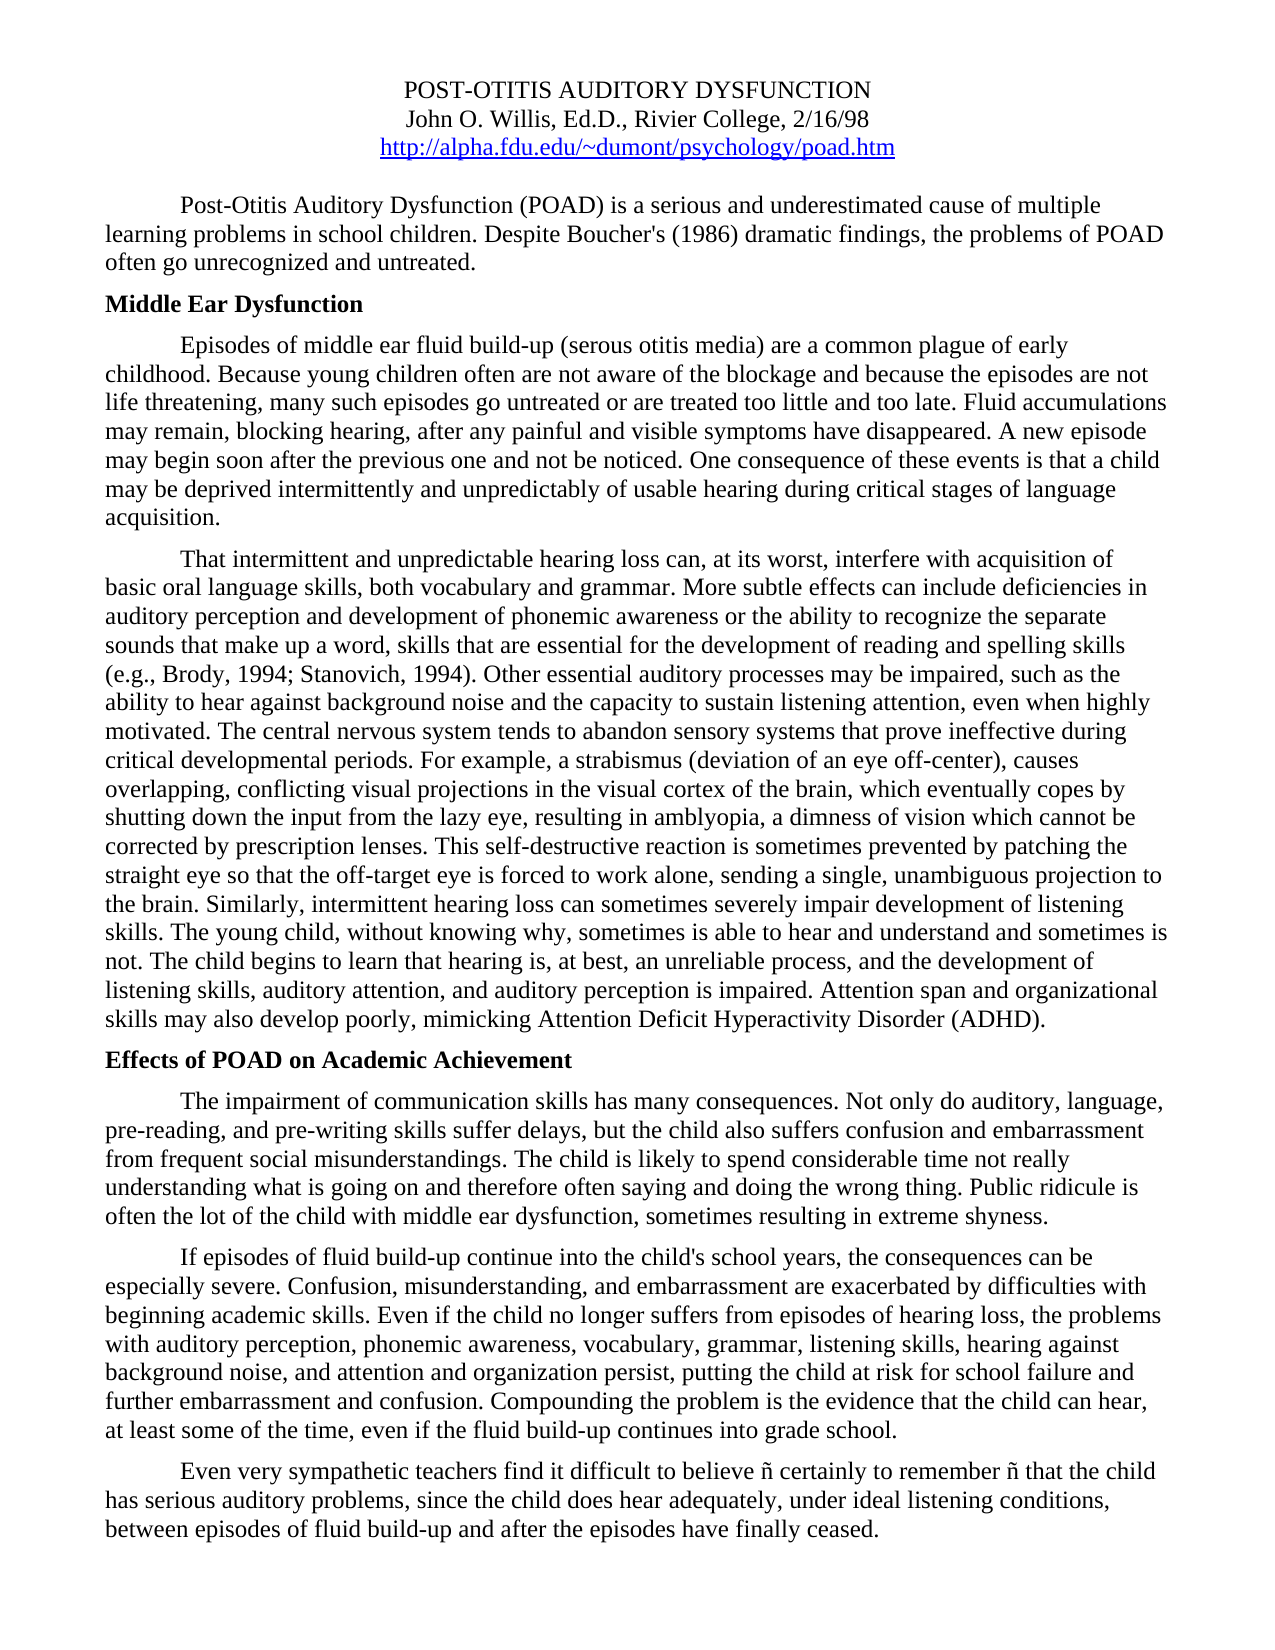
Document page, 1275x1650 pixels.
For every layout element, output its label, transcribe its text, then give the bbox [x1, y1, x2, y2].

text That intermittent and unpredictable hearing loss can, at its worst, interfere with acquisition of basic oral language skills, both vocabulary and grammar. More subtle effects can include deficiencies in auditory perception and development of phonemic awareness or the ability to recognize the separate sounds that make up a word, skills that are essential for the development of reading and spelling skills (e.g., Brody, 1994; Stanovich, 1994). Other essential auditory processes may be impaired, such as the ability to hear against background noise and the capacity to sustain listening attention, even when highly motivated. The central nervous system tends to abandon sensory systems that prove ineffective during critical developmental periods. For example, a strabismus (deviation of an eye off-center), causes overlapping, conflicting visual projections in the visual cortex of the brain, which eventually copes by shutting down the input from the lazy eye, resulting in amblyopia, a dimness of vision which cannot be corrected by prescription lenses. This self-destructive reaction is sometimes prevented by patching the straight eye so that the off-target eye is forced to work alone, sending a single, unambiguous projection to the brain. Similarly, intermittent hearing loss can sometimes severely impair development of listening skills. The young child, without knowing why, sometimes is able to hear and understand and sometimes is not. The child begins to learn that hearing is, at best, an unreliable process, and the development of listening skills, auditory attention, and auditory perception is impaired. Attention span and organizational skills may also develop poorly, mimicking Attention Deficit Hyperactivity Disorder (ADHD). [105, 544, 1170, 1032]
text http://alpha.fdu.edu/~dumont/psychology/poad.htm [105, 132, 1170, 161]
text Episodes of middle ear fluid build-up (serous otitis media) are a common plague of early childhood. Because young children often are not aware of the blockage and because the episodes are not life threatening, many such episodes go untreated or are treated too little and too late. Fluid accumulations may remain, blocking hearing, after any painful and visible symptoms have disappeared. A new episode may begin soon after the previous one and not be noticed. One consequence of these events is that a child may be deprived intermittently and unpredictably of usable hearing during critical stages of language acquisition. [105, 330, 1170, 531]
text Middle Ear Dysfunction [105, 289, 1170, 317]
text The impairment of communication skills has many consequences. Not only do auditory, language, pre-reading, and pre-writing skills suffer delays, but the child also suffers confusion and embarrassment from frequent social misunderstandings. The child is likely to spend considerable time not really understanding what is going on and therefore often saying and doing the wrong thing. Public ridicule is often the lot of the child with middle ear dysfunction, sometimes resulting in extreme shyness. [105, 1086, 1170, 1230]
text John O. Willis, Ed.D., Rivier College, 2/16/98 [105, 104, 1170, 132]
text Post-Otitis Auditory Dysfunction (POAD) is a serious and underestimated cause of multiple learning problems in school children. Despite Boucher's (1986) dramatic findings, the problems of POAD often go unrecognized and untreated. [105, 190, 1170, 276]
text If episodes of fluid build-up continue into the child's school years, the consequences can be especially severe. Confusion, misunderstanding, and embarrassment are exacerbated by difficulties with beginning academic skills. Even if the child no longer suffers from episodes of hearing loss, the problems with auditory perception, phonemic awareness, vocabulary, grammar, listening skills, hearing against background noise, and attention and organization persist, putting the child at risk for school failure and further embarrassment and confusion. Compounding the problem is the evidence that the child can hear, at least some of the time, even if the fluid build-up continues into grade school. [105, 1242, 1170, 1444]
text Effects of POAD on Academic Achievement [105, 1045, 1170, 1074]
text Even very sympathetic teachers find it difficult to believe ñ certainly to remember ñ that the child has serious auditory problems, since the child does hear adequately, under ideal listening conditions, between episodes of fluid build-up and after the episodes have finally ceased. [105, 1456, 1170, 1542]
text POST-OTITIS AUDITORY DYSFUNCTION [105, 75, 1170, 104]
